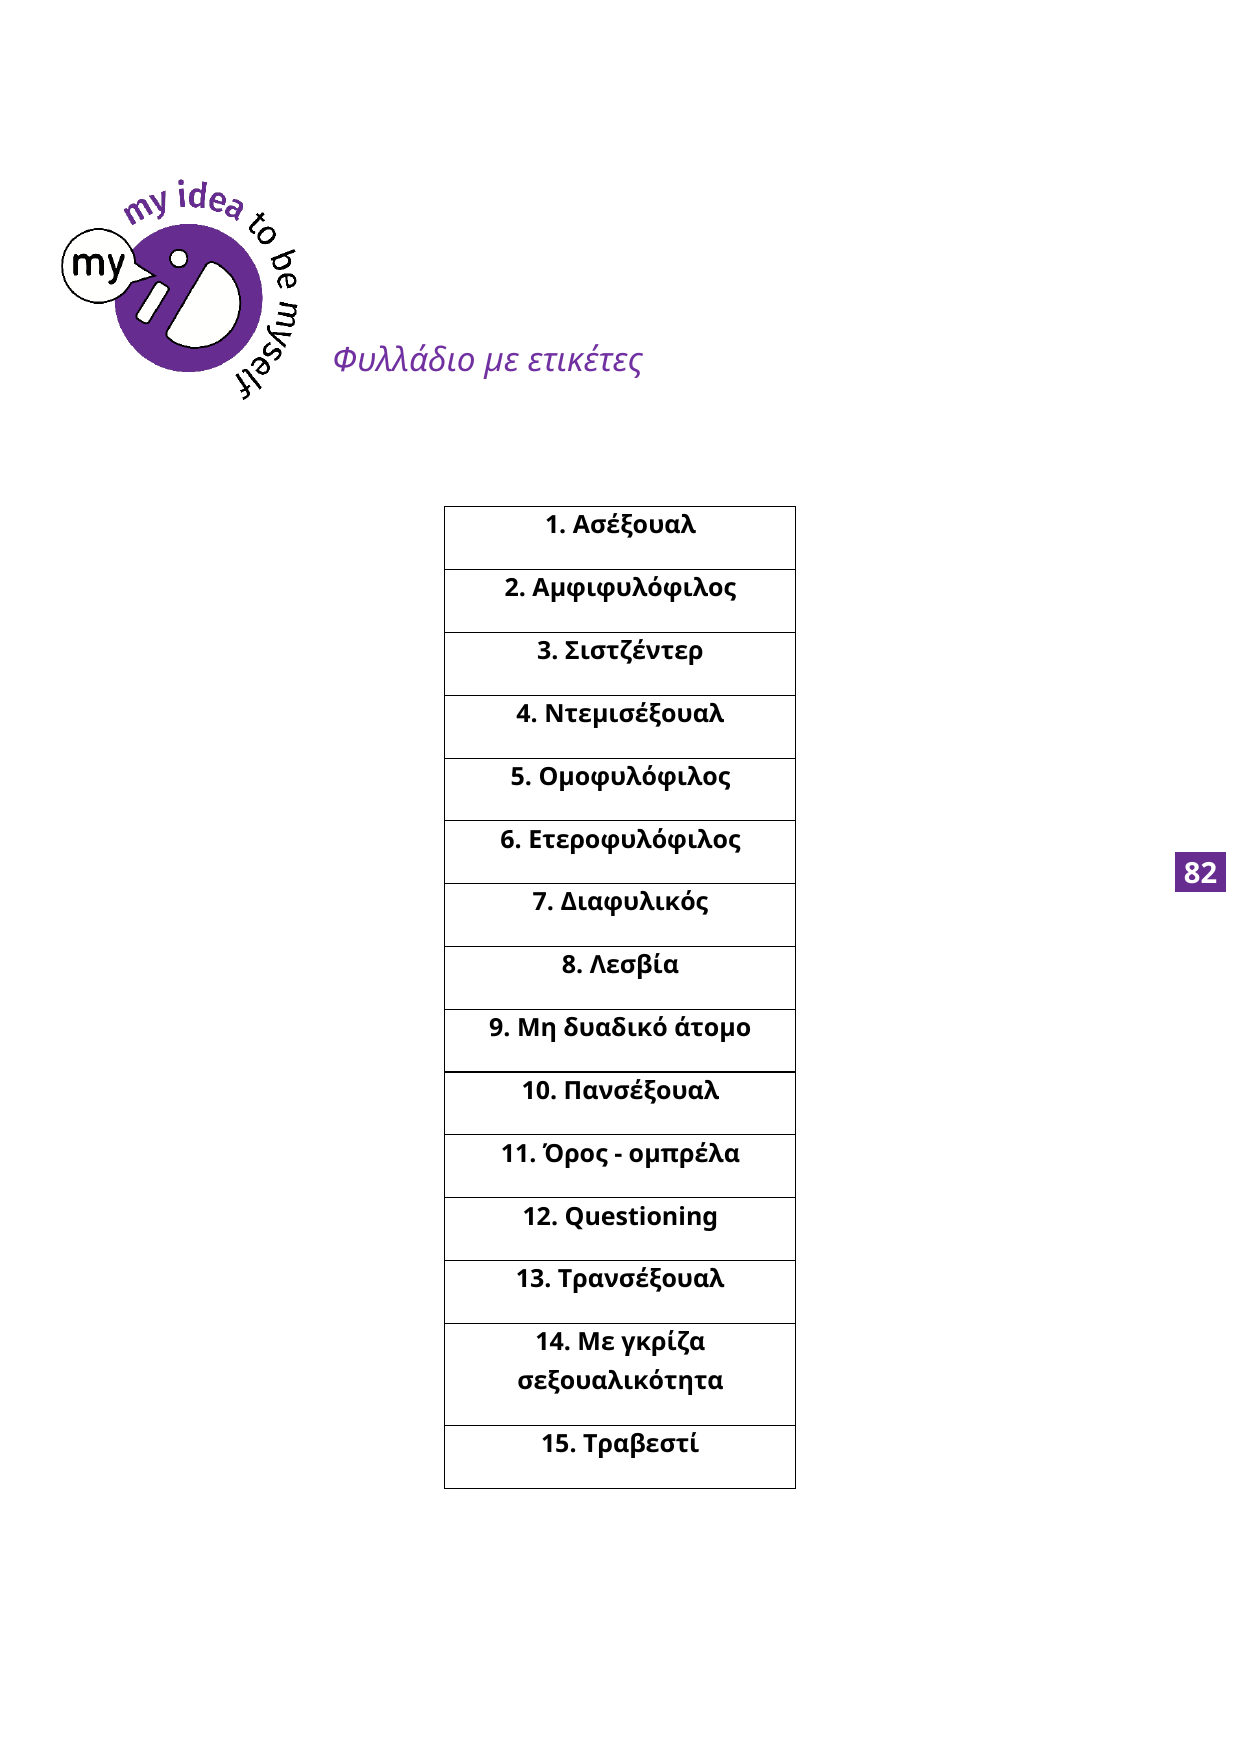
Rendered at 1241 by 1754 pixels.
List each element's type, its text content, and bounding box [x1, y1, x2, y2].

text Φυλλάδιο με ετικέτες [314, 335, 1122, 381]
table_cell 9. Μη δυαδικό άτομο [445, 1010, 795, 1071]
table_header 1. Ασέξουαλ [445, 507, 795, 569]
table_cell 2. Αμφιφυλόφιλος [445, 570, 795, 632]
picture [48, 158, 314, 424]
table_cell 13. Τρανσέξουαλ [445, 1261, 795, 1323]
table_cell 5. Ομοφυλόφιλος [445, 759, 795, 820]
table_cell 14. Με γκρίζα σεξουαλικότητα [445, 1324, 795, 1425]
table_cell 15. Τραβεστί [445, 1426, 795, 1487]
table_cell 10. Πανσέξουαλ [445, 1073, 795, 1134]
table_cell 11. Όρος - ομπρέλα [445, 1135, 795, 1197]
table_cell 7. Διαφυλικός [445, 884, 795, 946]
table_cell 8. Λεσβία [445, 947, 795, 1009]
table_cell 6. Ετεροφυλόφιλος [445, 821, 795, 883]
table_cell 3. Σιστζέντερ [445, 633, 795, 694]
table_cell 4. Ντεμισέξουαλ [445, 696, 795, 757]
table_cell 12. Questioning [445, 1198, 795, 1260]
